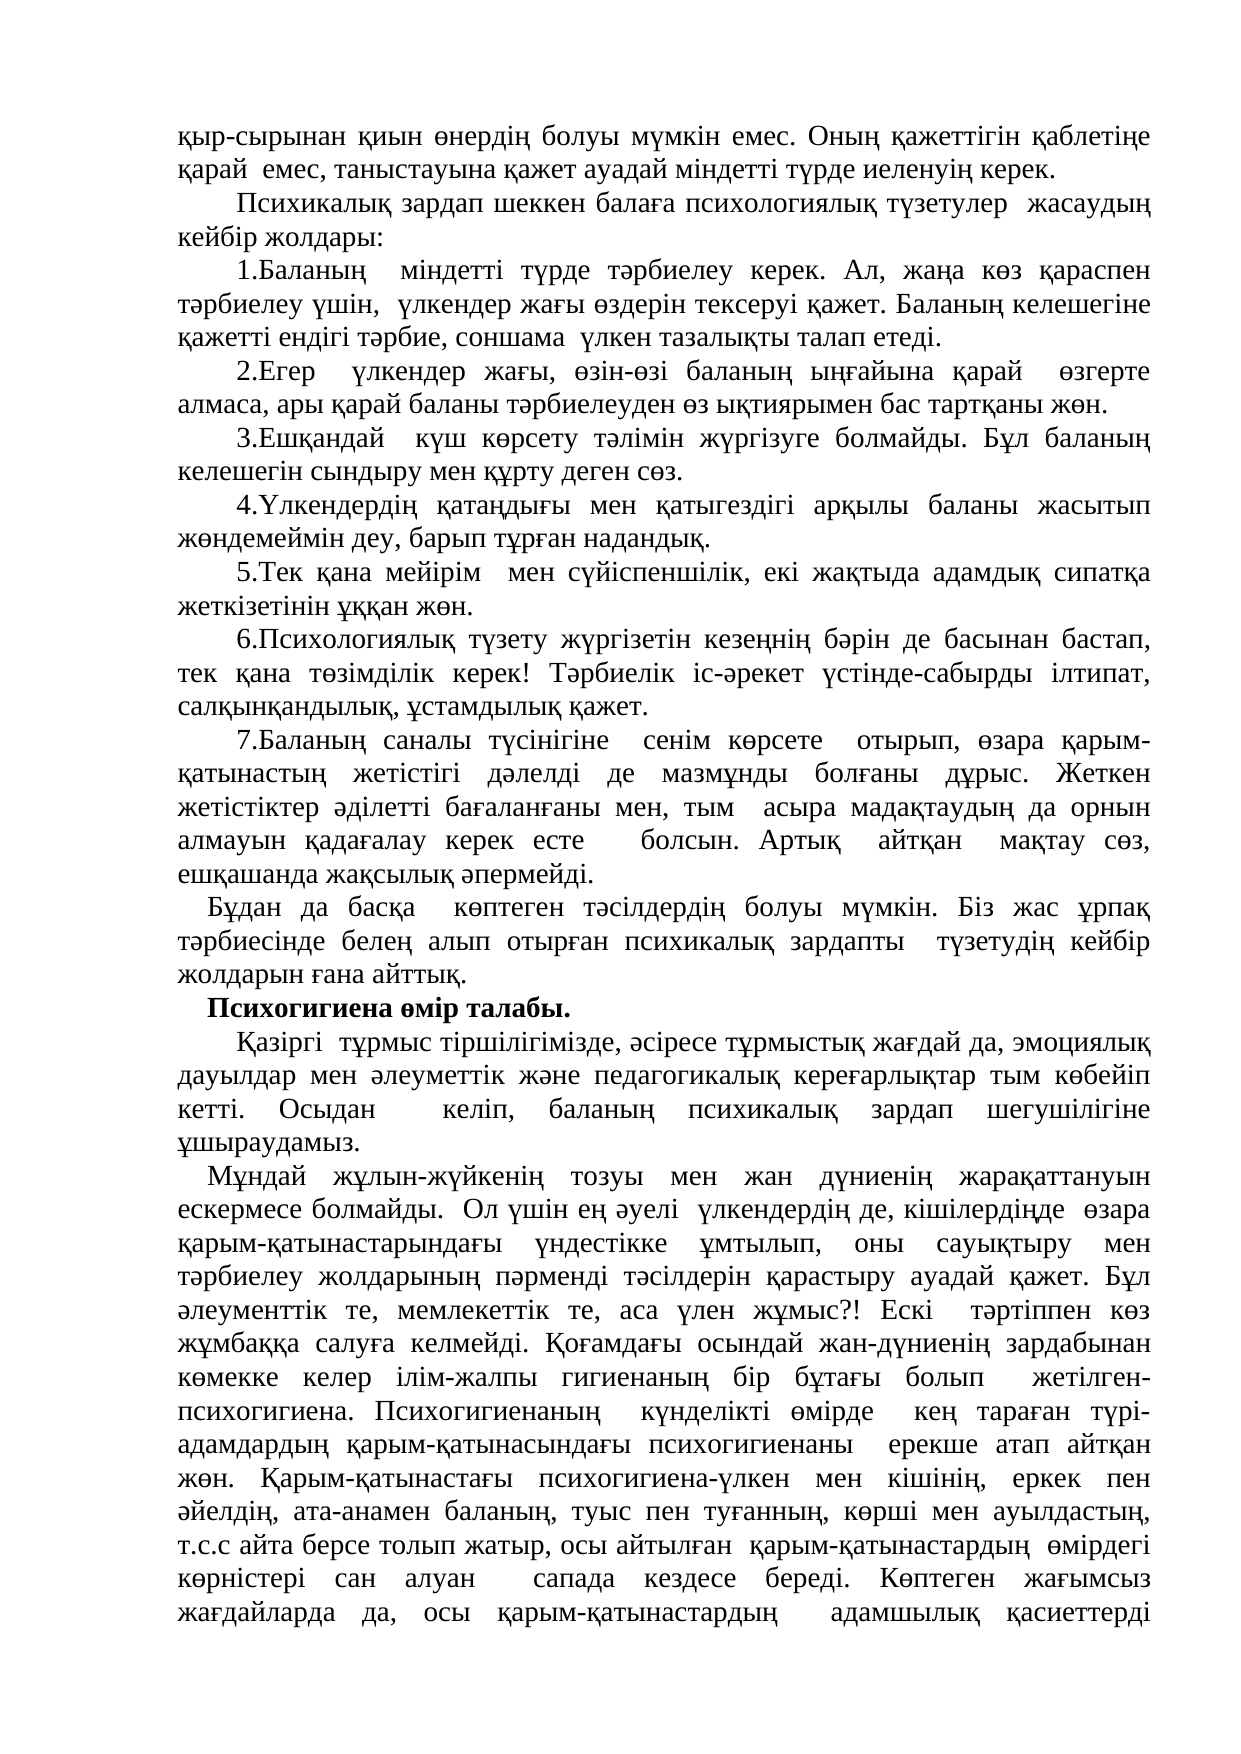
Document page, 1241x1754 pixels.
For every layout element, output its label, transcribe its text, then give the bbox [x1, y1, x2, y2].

text 1.Баланың міндетті түрде тәрбиелеу керек. Ал, жаңа көз қараспен тәрбиелеу үшін, үлкендер жағы өздерін тексеруі қажет. Баланың келешегіне қажетті ендігі тәрбие, соншама үлкен тазалықты талап етеді. [177, 252, 1152, 353]
text 7.Баланың саналы түсінігіне сенім көрсете отырып, өзара қарым-қатынастың жетістігі дәлелді де мазмұнды болғаны дұрыс. Жеткен жетістіктер әділетті бағаланғаны мен, тым асыра мадақтаудың да орнын алмауын қадағалау керек есте болсын. Артық айтқан мақтау сөз, ешқашанда жақсылық әпермейді. [177, 722, 1152, 889]
text 6.Психологиялық түзету жүргізетін кезеңнің бәрін де басынан бастап, тек қана төзімділік керек! Тәрбиелік іс-әрекет үстінде-сабырды ілтипат, салқынқандылық, ұстамдылық қажет. [177, 621, 1152, 722]
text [177, 1158, 1152, 1627]
text Психикалық зардап шеккен балаға психологиялық түзетулер жасаудың кейбір жолдары: [177, 185, 1152, 252]
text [177, 118, 1152, 185]
text Психогигиена өмір талабы. [177, 990, 1152, 1024]
text 5.Тек қана мейірім мен сүйіспеншілік, екі жақтыда адамдық сипатқа жеткізетінін ұққан жөн. [177, 554, 1152, 621]
text Қазіргі тұрмыс тіршілігімізде, әсіресе тұрмыстық жағдай да, эмоциялық дауылдар мен әлеуметтік және педагогикалық кереғарлықтар тым көбейіп кетті. Осыдан келіп, баланың психикалық зардап шегушілігіне ұшыраудамыз. [177, 1024, 1152, 1158]
text 3.Ешқандай күш көрсету тәлімін жүргізуге болмайды. Бұл баланың келешегін сындыру мен құрту деген сөз. [177, 420, 1152, 487]
text 2.Егер үлкендер жағы, өзін-өзі баланың ыңғайына қарай өзгерте алмаса, ары қарай баланы тәрбиелеуден өз ықтиярымен бас тартқаны жөн. [177, 353, 1152, 420]
text 4.Үлкендердің қатаңдығы мен қатыгездігі арқылы баланы жасытып жөндемеймін деу, барып тұрған надандық. [177, 487, 1152, 554]
text Бұдан да басқа көптеген тәсілдердің болуы мүмкін. Біз жас ұрпақ тәрбиесінде белең алып отырған психикалық зардапты түзетудің кейбір жолдарын ғана айттық. [177, 889, 1152, 990]
